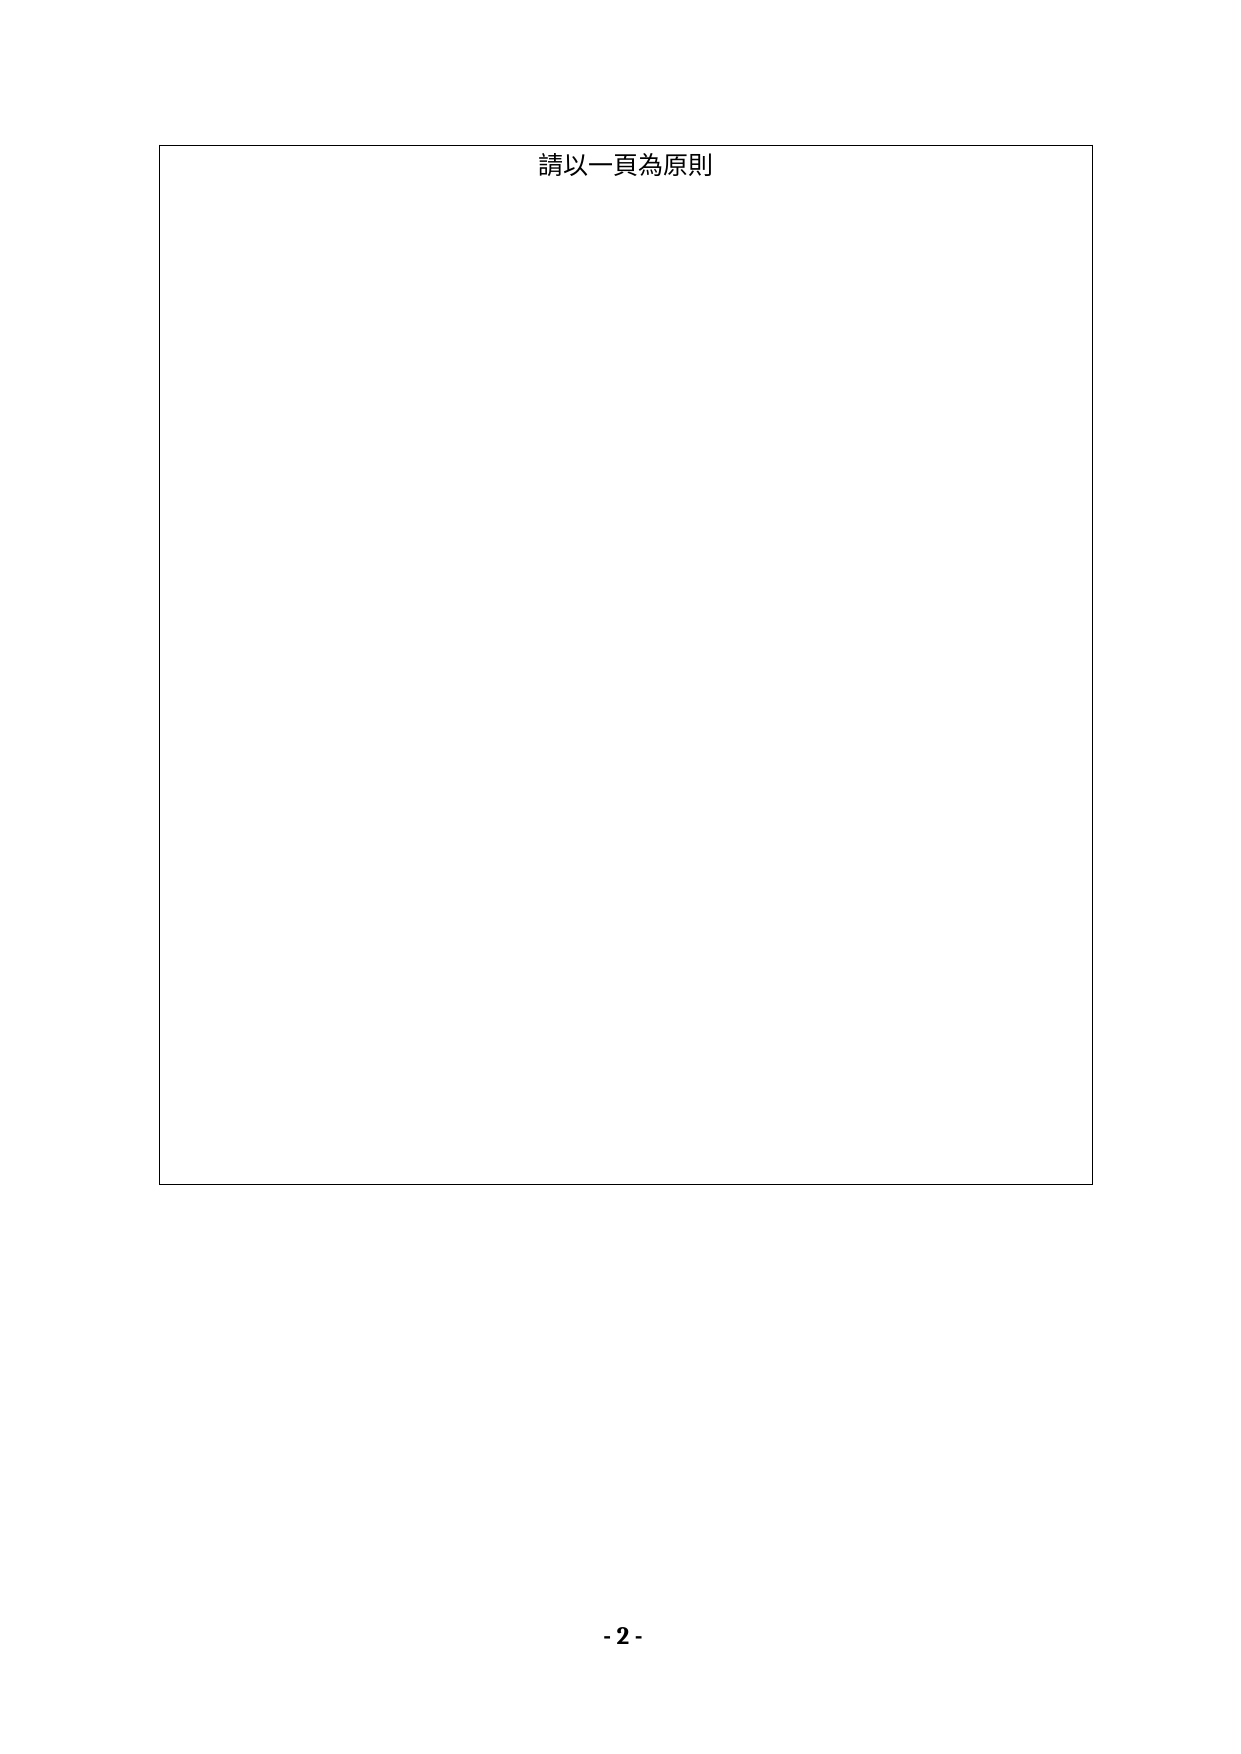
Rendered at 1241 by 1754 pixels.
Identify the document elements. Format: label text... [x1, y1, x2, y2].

table_cell 請以一頁為原則 [160, 146, 1092, 1184]
